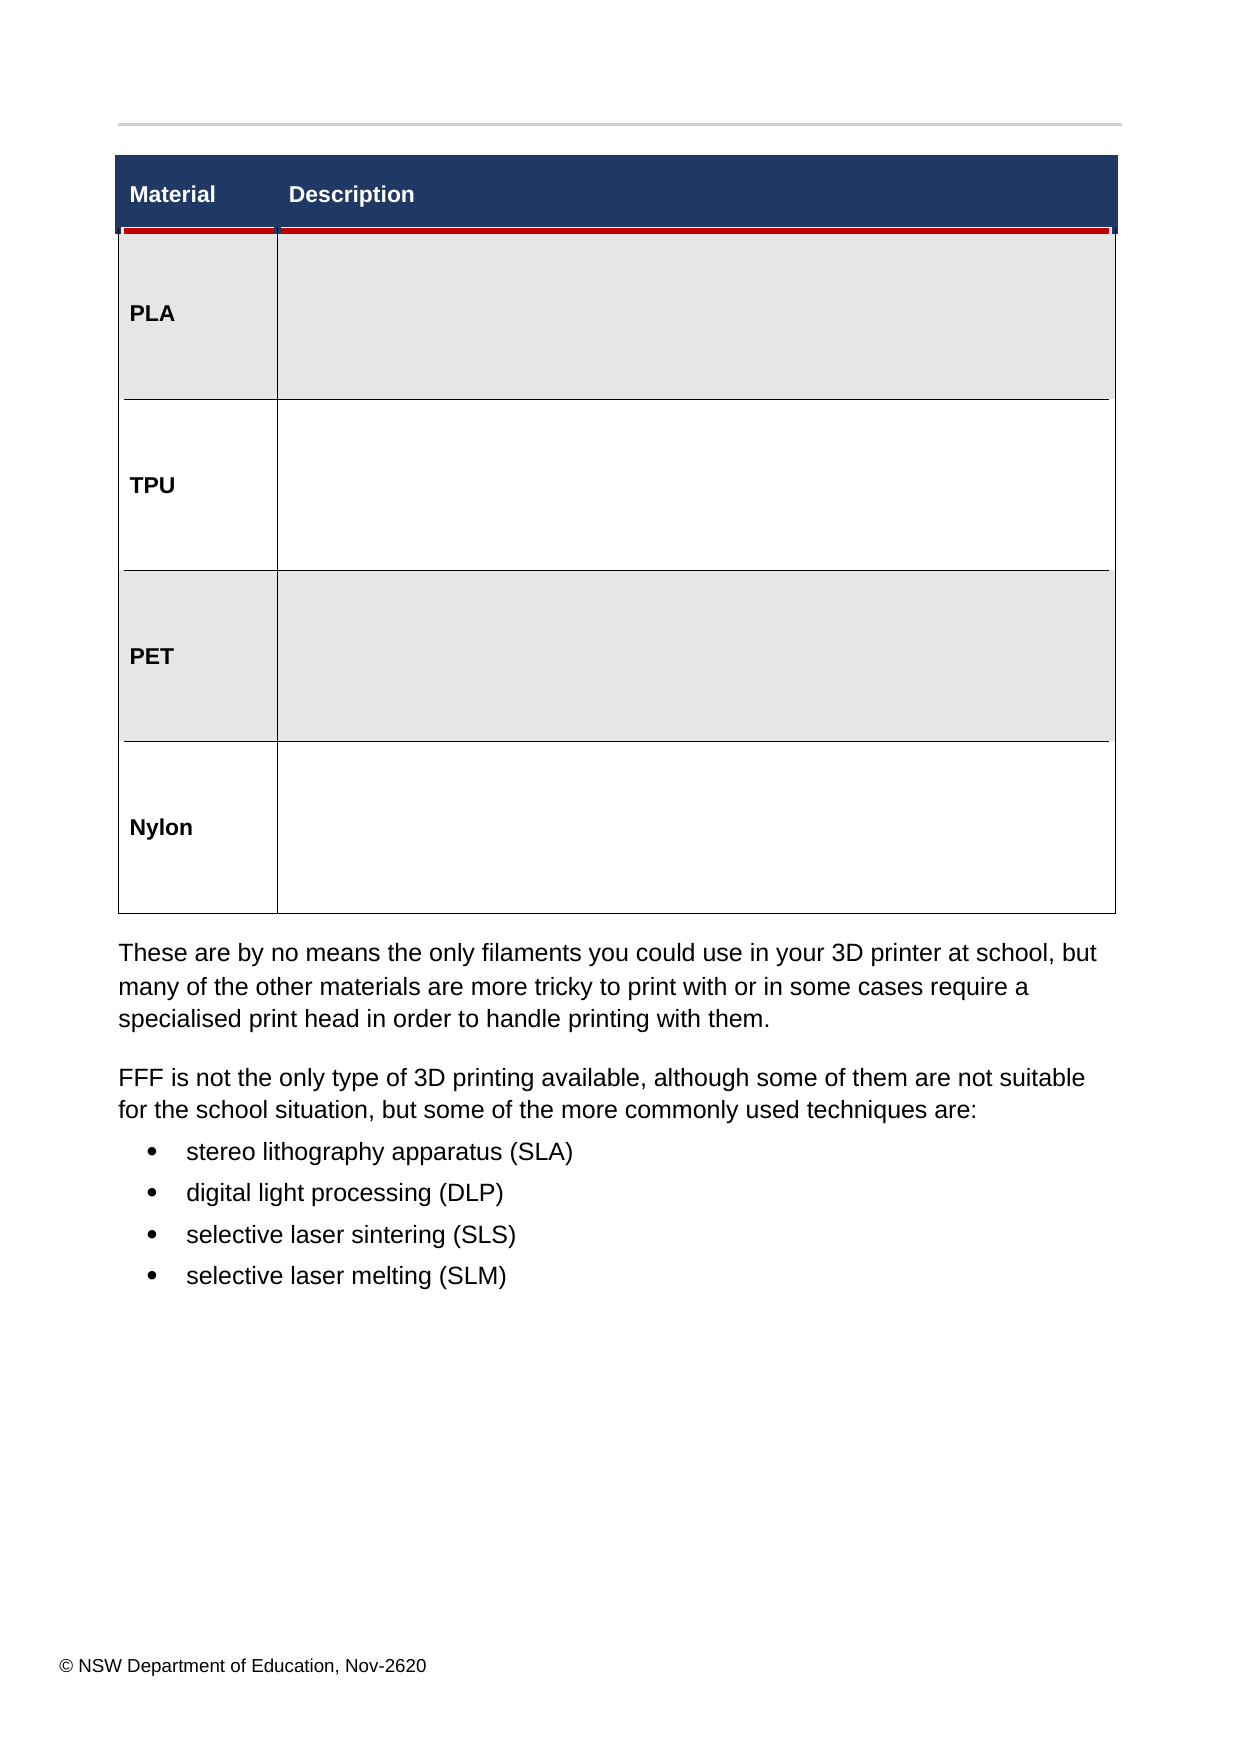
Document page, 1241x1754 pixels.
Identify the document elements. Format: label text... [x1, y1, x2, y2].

table_cell [278, 741, 1115, 912]
table_header Material [121, 161, 274, 227]
table_cell PET [119, 570, 277, 741]
table_cell PLA [119, 228, 277, 399]
list digital light processing (DLP) [148, 1178, 1122, 1207]
text FFF is not the only type of 3D printing available, although some of them are not suitable for the school situation, but some of the more commonly used techniques are: [118, 1062, 1122, 1124]
table_cell [278, 228, 1115, 399]
table_cell [278, 570, 1115, 741]
list stereo lithography apparatus (SLA) [148, 1137, 1122, 1166]
table_header Description [281, 161, 1112, 227]
table_cell Nylon [119, 741, 277, 912]
table_cell TPU [119, 399, 277, 570]
list selective laser sintering (SLS) [148, 1220, 1122, 1249]
list selective laser melting (SLM) [148, 1261, 1122, 1290]
table_cell [278, 399, 1115, 570]
text These are by no means the only filaments you could use in your 3D printer at school, but many of the other materials are more tricky to print with or in some cases require a specialised print head in order to handle printing with them. [118, 938, 1122, 1033]
